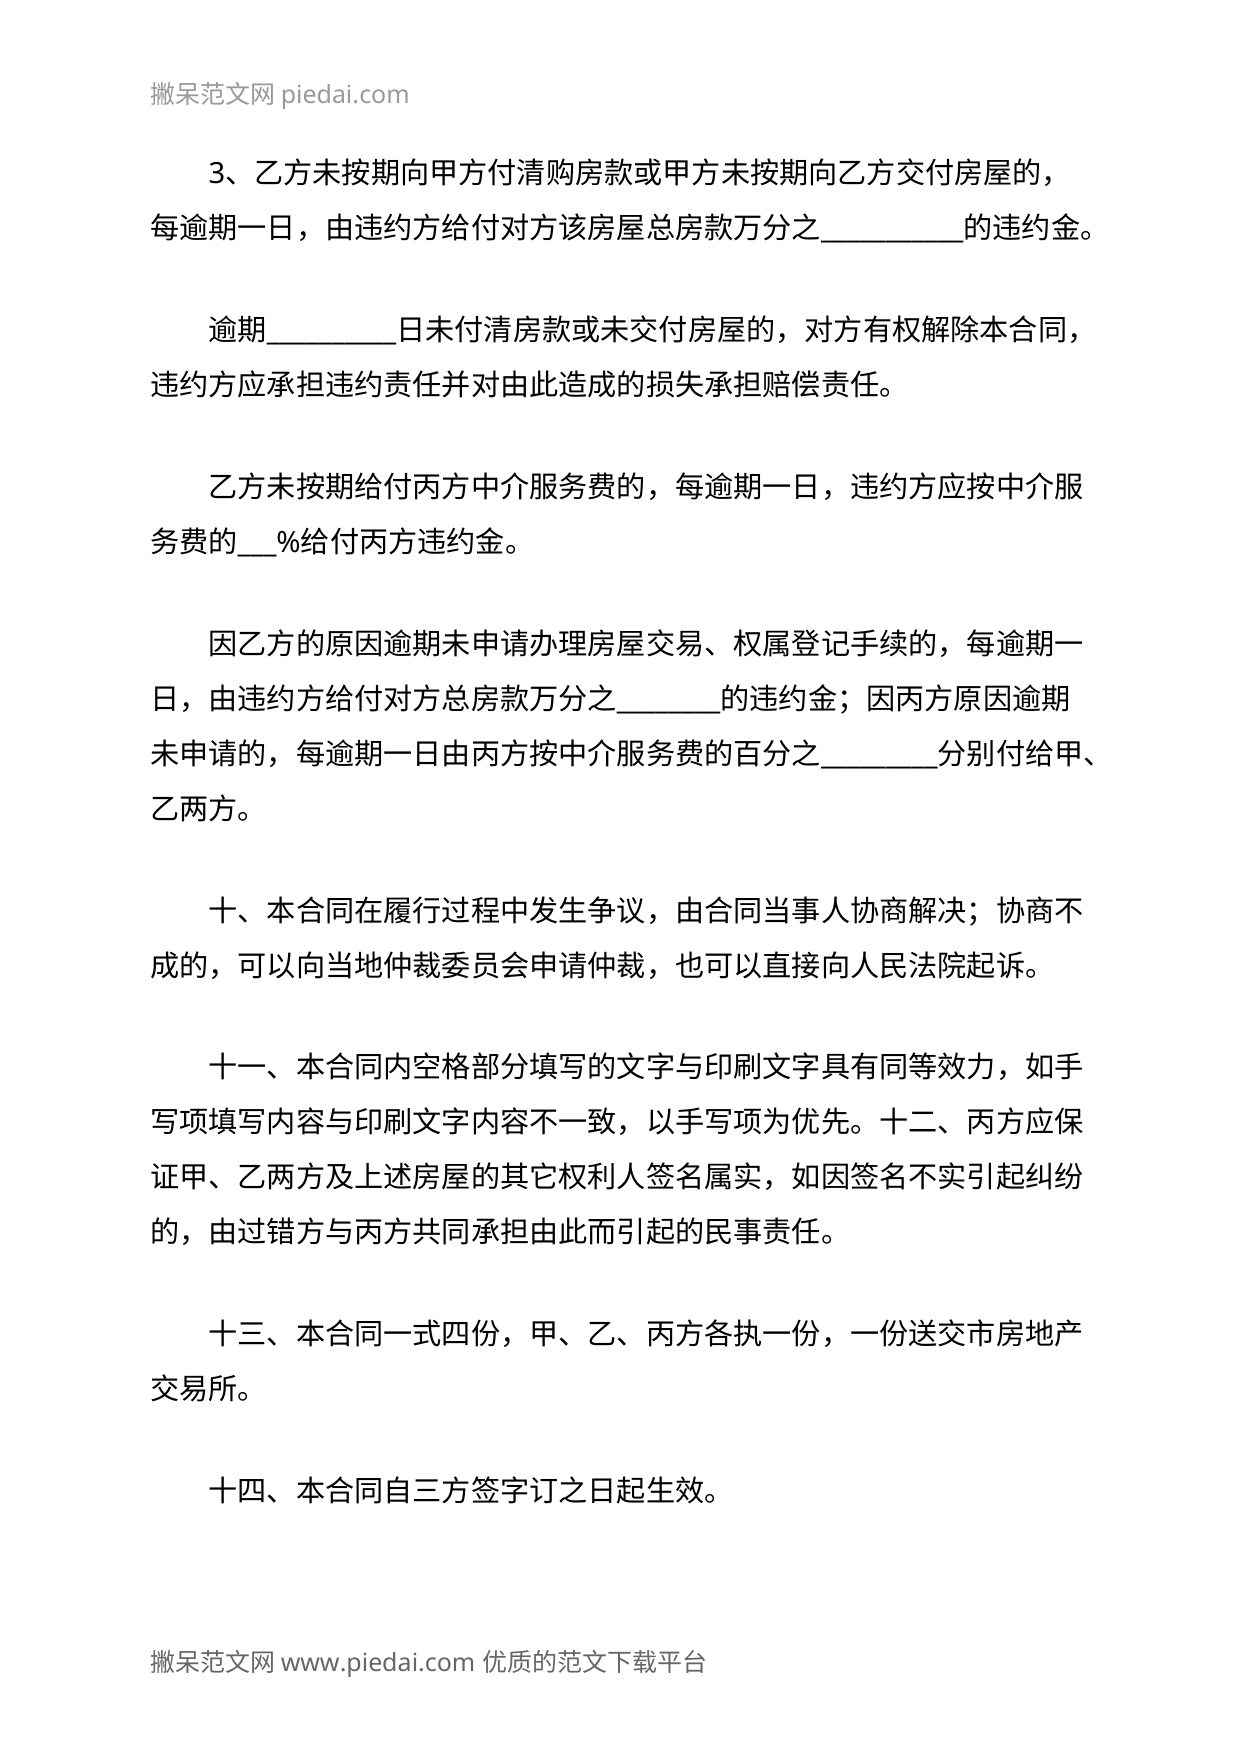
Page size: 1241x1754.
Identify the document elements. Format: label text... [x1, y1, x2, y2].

text 十四、本合同自三方签字订之日起生效。 [150, 1467, 1090, 1509]
text 3、乙方未按期向甲方付清购房款或甲方未按期向乙方交付房屋的，每逾期一日，由违约方给付对方该房屋总房款万分之___________的违约金。 [150, 150, 1090, 247]
text 乙方未按期给付丙方中介服务费的，每逾期一日，违约方应按中介服务费的___%给付丙方违约金。 [150, 464, 1090, 561]
text 逾期__________日未付清房款或未交付房屋的，对方有权解除本合同，违约方应承担违约责任并对由此造成的损失承担赔偿责任。 [150, 307, 1090, 404]
text 十、本合同在履行过程中发生争议，由合同当事人协商解决；协商不成的，可以向当地仲裁委员会申请仲裁，也可以直接向人民法院起诉。 [150, 887, 1090, 984]
text 因乙方的原因逾期未申请办理房屋交易、权属登记手续的，每逾期一日，由违约方给付对方总房款万分之________的违约金；因丙方原因逾期未申请的，每逾期一日由丙方按中介服务费的百分之_________分别付给甲、乙两方。 [150, 621, 1090, 828]
text 十一、本合同内空格部分填写的文字与印刷文字具有同等效力，如手写项填写内容与印刷文字内容不一致，以手写项为优先。十二、丙方应保证甲、乙两方及上述房屋的其它权利人签名属实，如因签名不实引起纠纷的，由过错方与丙方共同承担由此而引起的民事责任。 [150, 1044, 1090, 1251]
text 十三、本合同一式四份，甲、乙、丙方各执一份，一份送交市房地产交易所。 [150, 1310, 1090, 1408]
